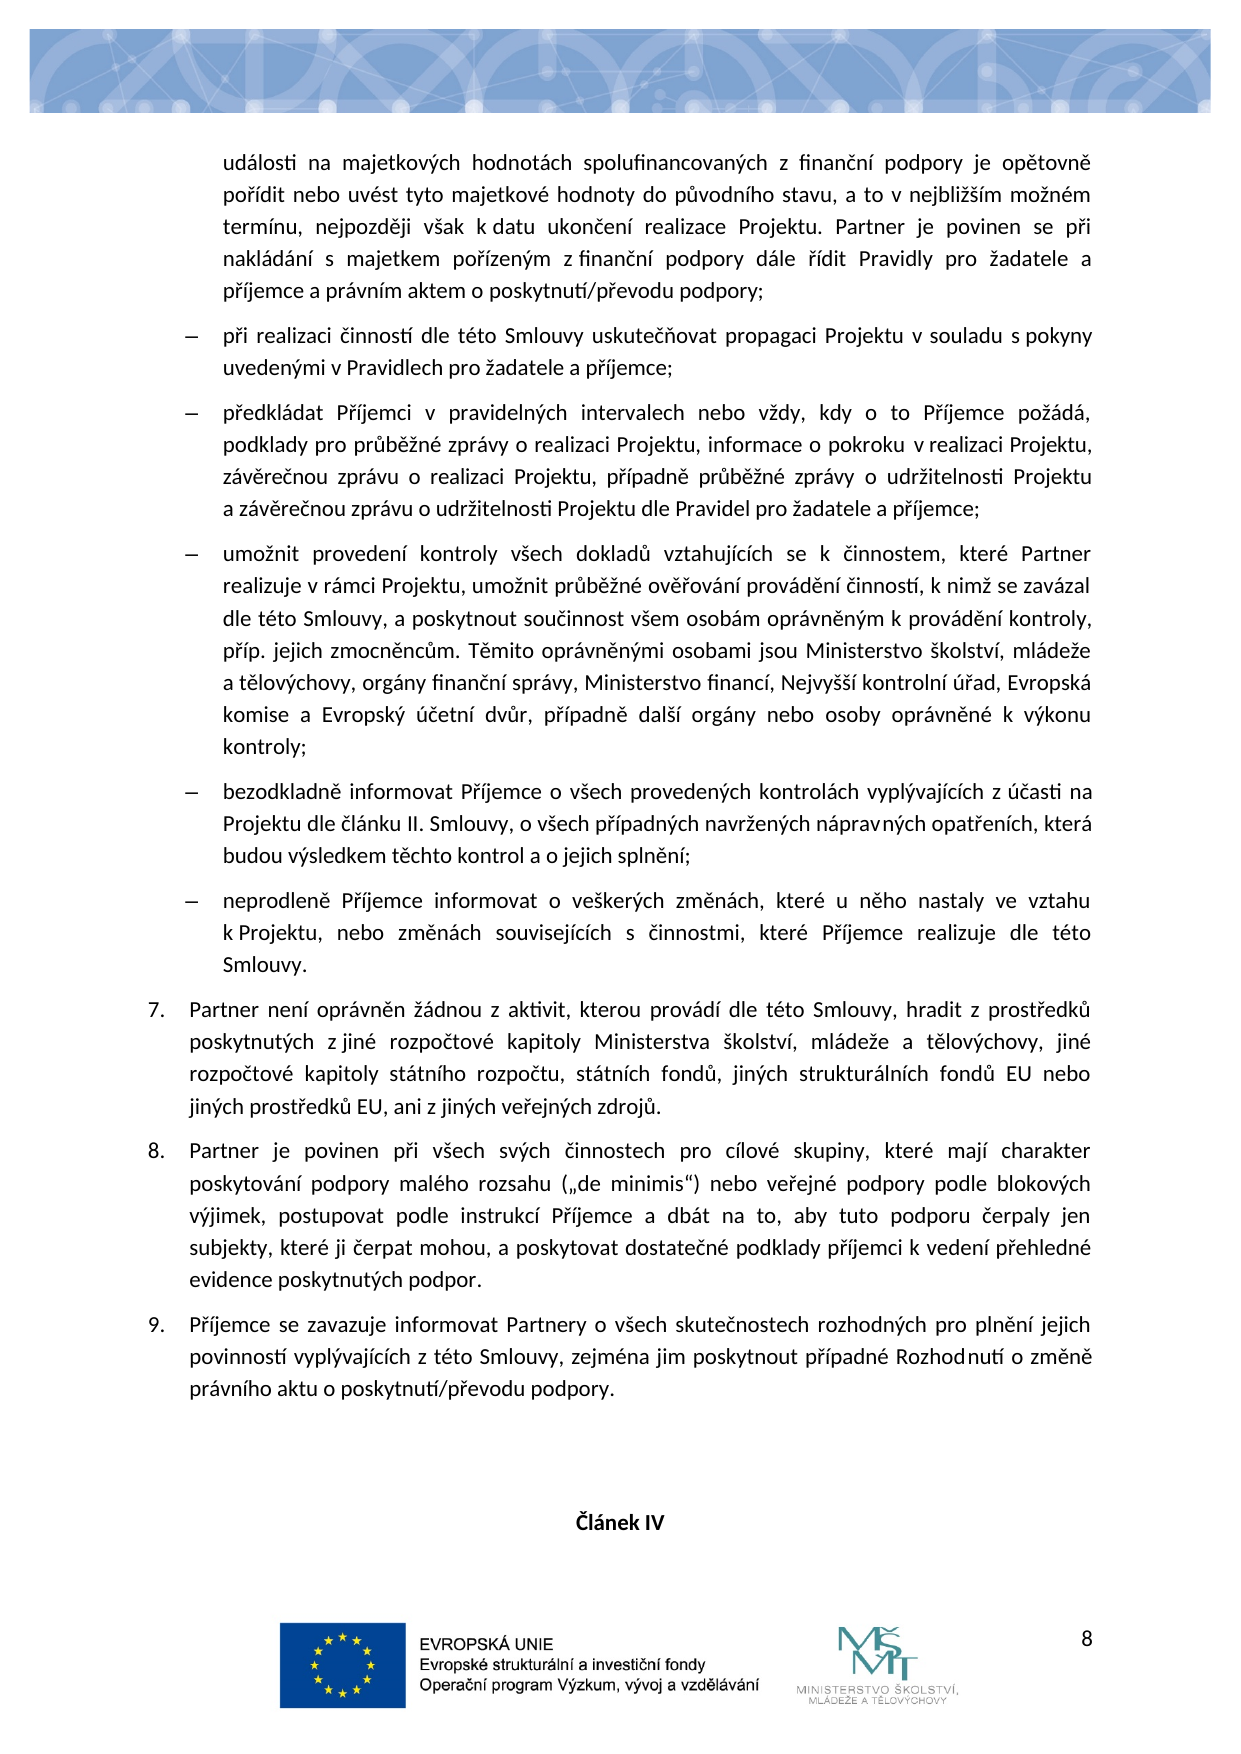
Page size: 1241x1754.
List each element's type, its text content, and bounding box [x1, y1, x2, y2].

list umožnit provedení kontroly všech dokladů vztahujících se k činnostem, které Partner realizuje v rámci Projektu, umožnit průběžné ověřování provádění činností, k nimž se zavázal dle této Smlouvy, a poskytnout součinnost všem osobám oprávněným k provádění kontroly, příp. jejich zmocněncům. Těmito oprávněnými osobami jsou Ministerstvo školství, mládeže a tělovýchovy, orgány finanční správy, Ministerstvo financí, Nejvyšší kontrolní úřad, Evropská komise a Evropský účetní dvůr, případně další orgány nebo osoby oprávněné k výkonu kontroly; [185, 539, 1092, 760]
picture [237, 1581, 1000, 1750]
list předkládat Příjemci v pravidelných intervalech nebo vždy, kdy o to Příjemce požádá, podklady pro průběžné zprávy o realizaci Projektu, informace o pokroku v realizaci Projektu, závěrečnou zprávu o realizaci Projektu, případně průběžné zprávy o udržitelnosti Projektu a závěrečnou zprávu o udržitelnosti Projektu dle Pravidel pro žadatele a příjemce; [185, 398, 1092, 523]
text Partner není oprávněn žádnou z aktivit, kterou provádí dle této Smlouvy, hradit z prostředků poskytnutých z jiné rozpočtové kapitoly Ministerstva školství, mládeže a tělovýchovy, jiné rozpočtové kapitoly státního rozpočtu, státních fondů, jiných strukturálních fondů EU nebo jiných prostředků EU, ani z jiných veřejných zdrojů. [148, 995, 1092, 1120]
list neprodleně Příjemce informovat o veškerých změnách, které u něho nastaly ve vztahu k Projektu, nebo změnách souvisejících s činnostmi, které Příjemce realizuje dle této Smlouvy. [185, 886, 1092, 978]
text Partner je povinen při všech svých činnostech pro cílové skupiny, které mají charakter poskytování podpory malého rozsahu („de minimis“) nebo veřejné podpory podle blokových výjimek, postupovat podle instrukcí Příjemce a dbát na to, aby tuto podporu čerpaly jen subjekty, které ji čerpat mohou, a poskytovat dostatečné podklady příjemci k vedení přehledné evidence poskytnutých podpor. [148, 1136, 1092, 1293]
list při realizaci činností dle této Smlouvy uskutečňovat propagaci Projektu v souladu s pokyny uvedenými v Pravidlech pro žadatele a příjemce; [185, 321, 1092, 381]
text Článek IV [148, 1508, 1092, 1536]
picture [29, 29, 1211, 113]
text Příjemce se zavazuje informovat Partnery o všech skutečnostech rozhodných pro plnění jejich povinností vyplývajících z této Smlouvy, zejména jim poskytnout případné Rozhodnutí o změně právního aktu o poskytnutí/převodu podpory. [148, 1310, 1092, 1402]
list bezodkladně informovat Příjemce o všech provedených kontrolách vyplývajících z účasti na Projektu dle článku II. Smlouvy, o všech případných navržených nápravných opatřeních, která budou výsledkem těchto kontrol a o jejich splnění; [185, 777, 1092, 869]
